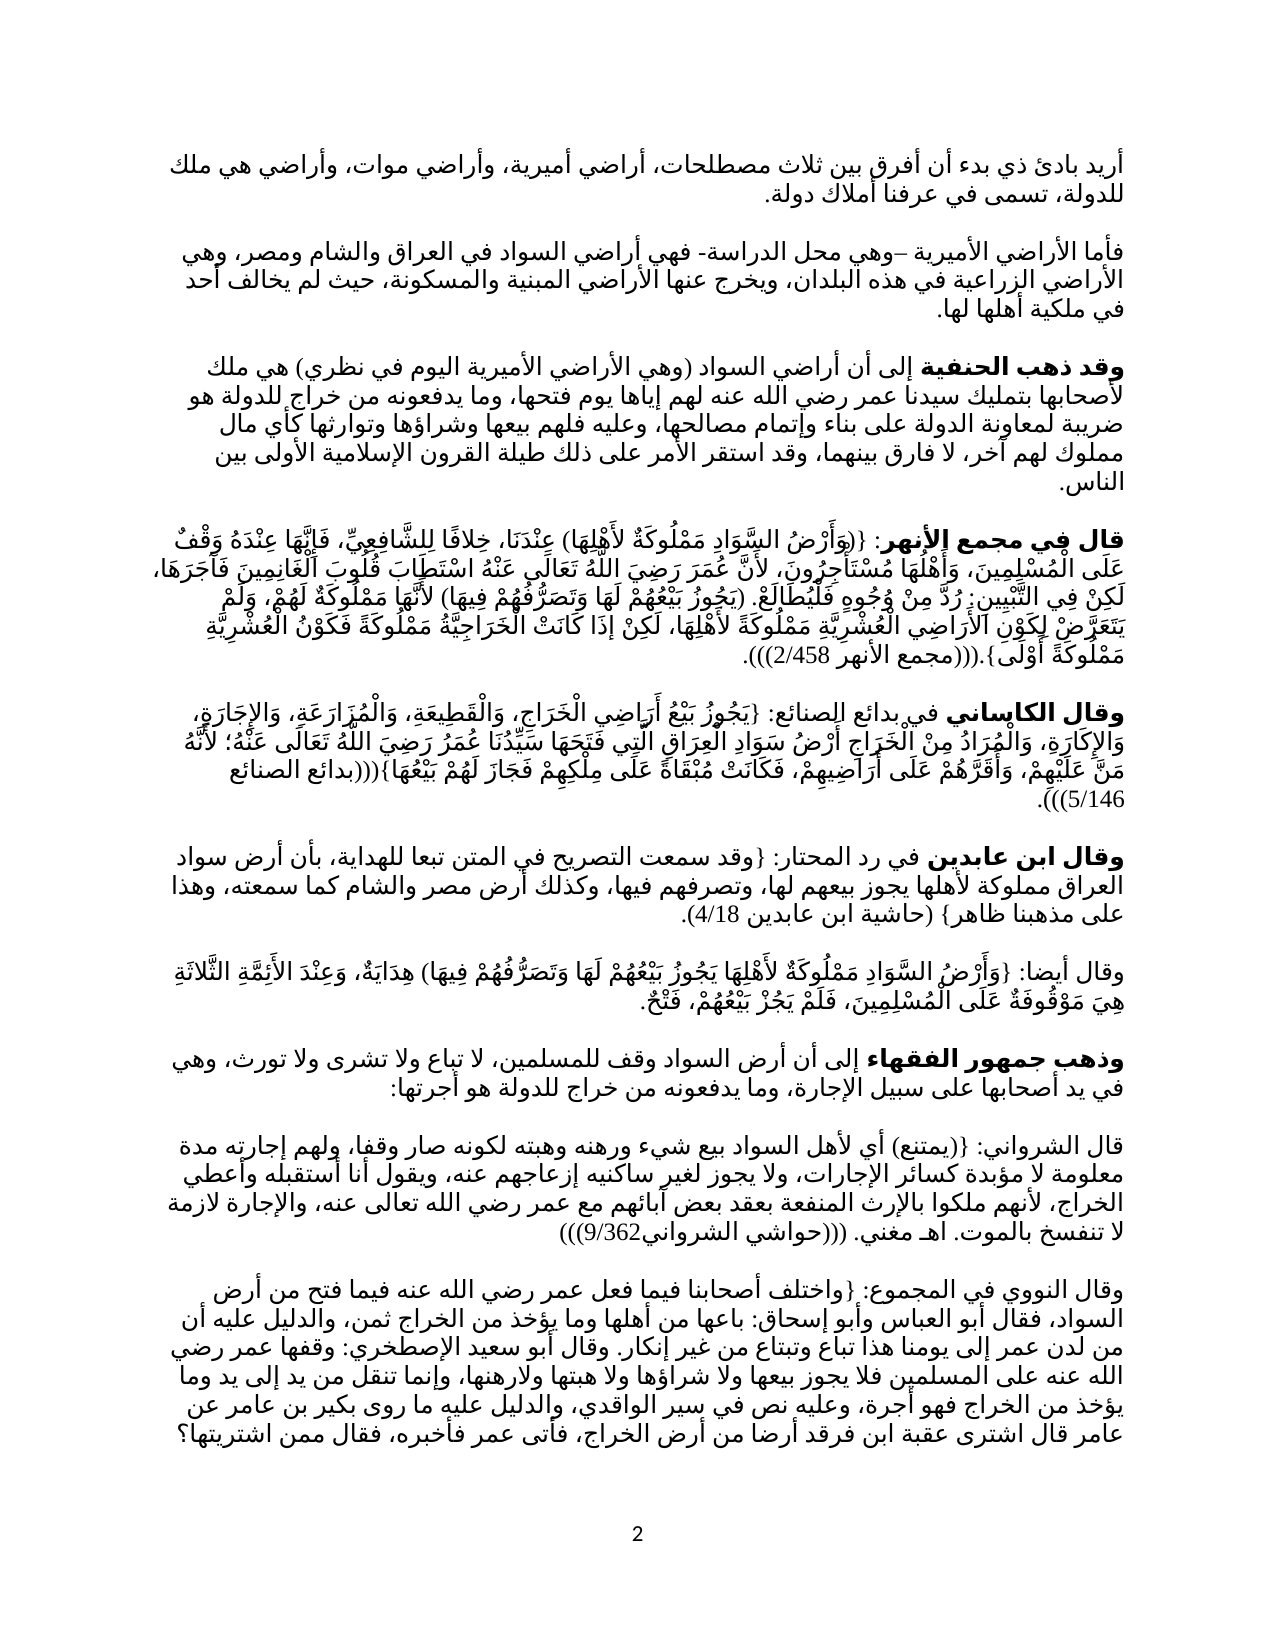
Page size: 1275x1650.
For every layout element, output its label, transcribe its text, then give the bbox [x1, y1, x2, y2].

text وقال الكاساني في بدائع الصنائع: {يَجُوزُ بَيْعُ أَرَاضِي الْخَرَاجِ، وَالْقَطِيعَةِ، وَالْمُزَارَعَةِ، وَالإِجَارَةِ، وَالإِكَارَةِ، وَالْمُرَادُ مِنْ الْخَرَاجِ أَرْضُ سَوَادِ الْعِرَاقِ الَّتِي فَتَحَهَا سَيِّدُنَا عُمَرُ رَضِيَ اللَّهُ تَعَالَى عَنْهُ؛ لأَنَّهُ مَنَّ عَلَيْهِمْ، وَأَقَرَّهُمْ عَلَى أَرَاضِيهِمْ، فَكَانَتْ مُبْقَاةً عَلَى مِلْكِهِمْ فَجَازَ لَهُمْ بَيْعُهَا}(((بدائع الصنائع 5/146))). [150, 698, 1125, 813]
text وقال ابن عابدين في رد المحتار: {وقد سمعت التصريح في المتن تبعا للهداية، بأن أرض سواد العراق مملوكة لأهلها يجوز بيعهم لها، وتصرفهم فيها، وكذلك أرض مصر والشام كما سمعته، وهذا على مذهبنا ظاهر} (حاشية ابن عابدين 4/18). [150, 842, 1125, 928]
text أريد بادئ ذي بدء أن أفرق بين ثلاث مصطلحات، أراضي أميرية، وأراضي موات، وأراضي هي ملك للدولة، تسمى في عرفنا أملاك دولة. [150, 150, 1125, 207]
text وقد ذهب الحنفية إلى أن أراضي السواد (وهي الأراضي الأميرية اليوم في نظري) هي ملك لأصحابها بتمليك سيدنا عمر رضي الله عنه لهم إياها يوم فتحها، وما يدفعونه من خراج للدولة هو ضريبة لمعاونة الدولة على بناء وإتمام مصالحها، وعليه فلهم بيعها وشراؤها وتوارثها كأي مال مملوك لهم آخر، لا فارق بينهما، وقد استقر الأمر على ذلك طيلة القرون الإسلامية الأولى بين الناس. [150, 352, 1125, 496]
text وذهب جمهور الفقهاء إلى أن أرض السواد وقف للمسلمين، لا تباع ولا تشرى ولا تورث، وهي في يد أصحابها على سبيل الإجارة، وما يدفعونه من خراج للدولة هو أجرتها: [150, 1044, 1125, 1102]
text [150, 1275, 1125, 1447]
text وقال أيضا: {وَأَرْضُ السَّوَادِ مَمْلُوكَةٌ لأَهْلِهَا يَجُوزُ بَيْعُهُمْ لَهَا وَتَصَرُّفُهُمْ فِيهَا) هِدَايَةٌ، وَعِنْدَ الأَئِمَّةِ الثَّلاثَةِ هِيَ مَوْقُوفَةٌ عَلَى الْمُسْلِمِينَ، فَلَمْ يَجُزْ بَيْعُهُمْ، فَتْحٌ. [150, 957, 1125, 1015]
text قال الشرواني: {(يمتنع) أي لأهل السواد بيع شيء ورهنه وهبته لكونه صار وقفا، ولهم إجارته مدة معلومة لا مؤبدة كسائر الإجارات، ولا يجوز لغير ساكنيه إزعاجهم عنه، ويقول أنا أستقبله وأعطي الخراج، لأنهم ملكوا بالإرث المنفعة بعقد بعض آبائهم مع عمر رضي الله تعالى عنه، والإجارة لازمة لا تنفسخ بالموت. اهـ مغني. (((حواشي الشرواني9/362))) [150, 1131, 1125, 1246]
text قال في مجمع الأنهر: {(وَأَرْضُ السَّوَادِ مَمْلُوكَةٌ لأَهْلِهَا) عِنْدَنَا، خِلافًا لِلشَّافِعِيِّ، فَإِنَّهَا عِنْدَهُ وَقْفٌ عَلَى الْمُسْلِمِينَ، وَأَهْلُهَا مُسْتَأْجِرُونَ، لأَنَّ عُمَرَ رَضِيَ اللَّهُ تَعَالَى عَنْهُ اسْتَطَابَ قُلُوبَ الْغَانِمِينَ فَآجَرَهَا، لَكِنْ فِي التَّبْيِينِ: رُدَّ مِنْ وُجُوهٍ فَلْيُطَالَعْ. (يَجُوزُ بَيْعُهُمْ لَهَا وَتَصَرُّفُهُمْ فِيهَا) لأَنَّهَا مَمْلُوكَةٌ لَهُمْ، وَلَمْ يَتَعَرَّضْ لِكَوْنِ الأَرَاضِي الْعُشْرِيَّةِ مَمْلُوكَةً لأَهْلِهَا، لَكِنْ إذَا كَانَتْ الْخَرَاجِيَّةُ مَمْلُوكَةً فَكَوْنُ الْعُشْرِيَّةِ مَمْلُوكَةً أَوْلَى}.(((مجمع الأنهر 2/458))). [150, 525, 1125, 669]
text فأما الأراضي الأميرية –وهي محل الدراسة- فهي أراضي السواد في العراق والشام ومصر، وهي الأراضي الزراعية في هذه البلدان، ويخرج عنها الأراضي المبنية والمسكونة، حيث لم يخالف أحد في ملكية أهلها لها. [150, 237, 1125, 323]
